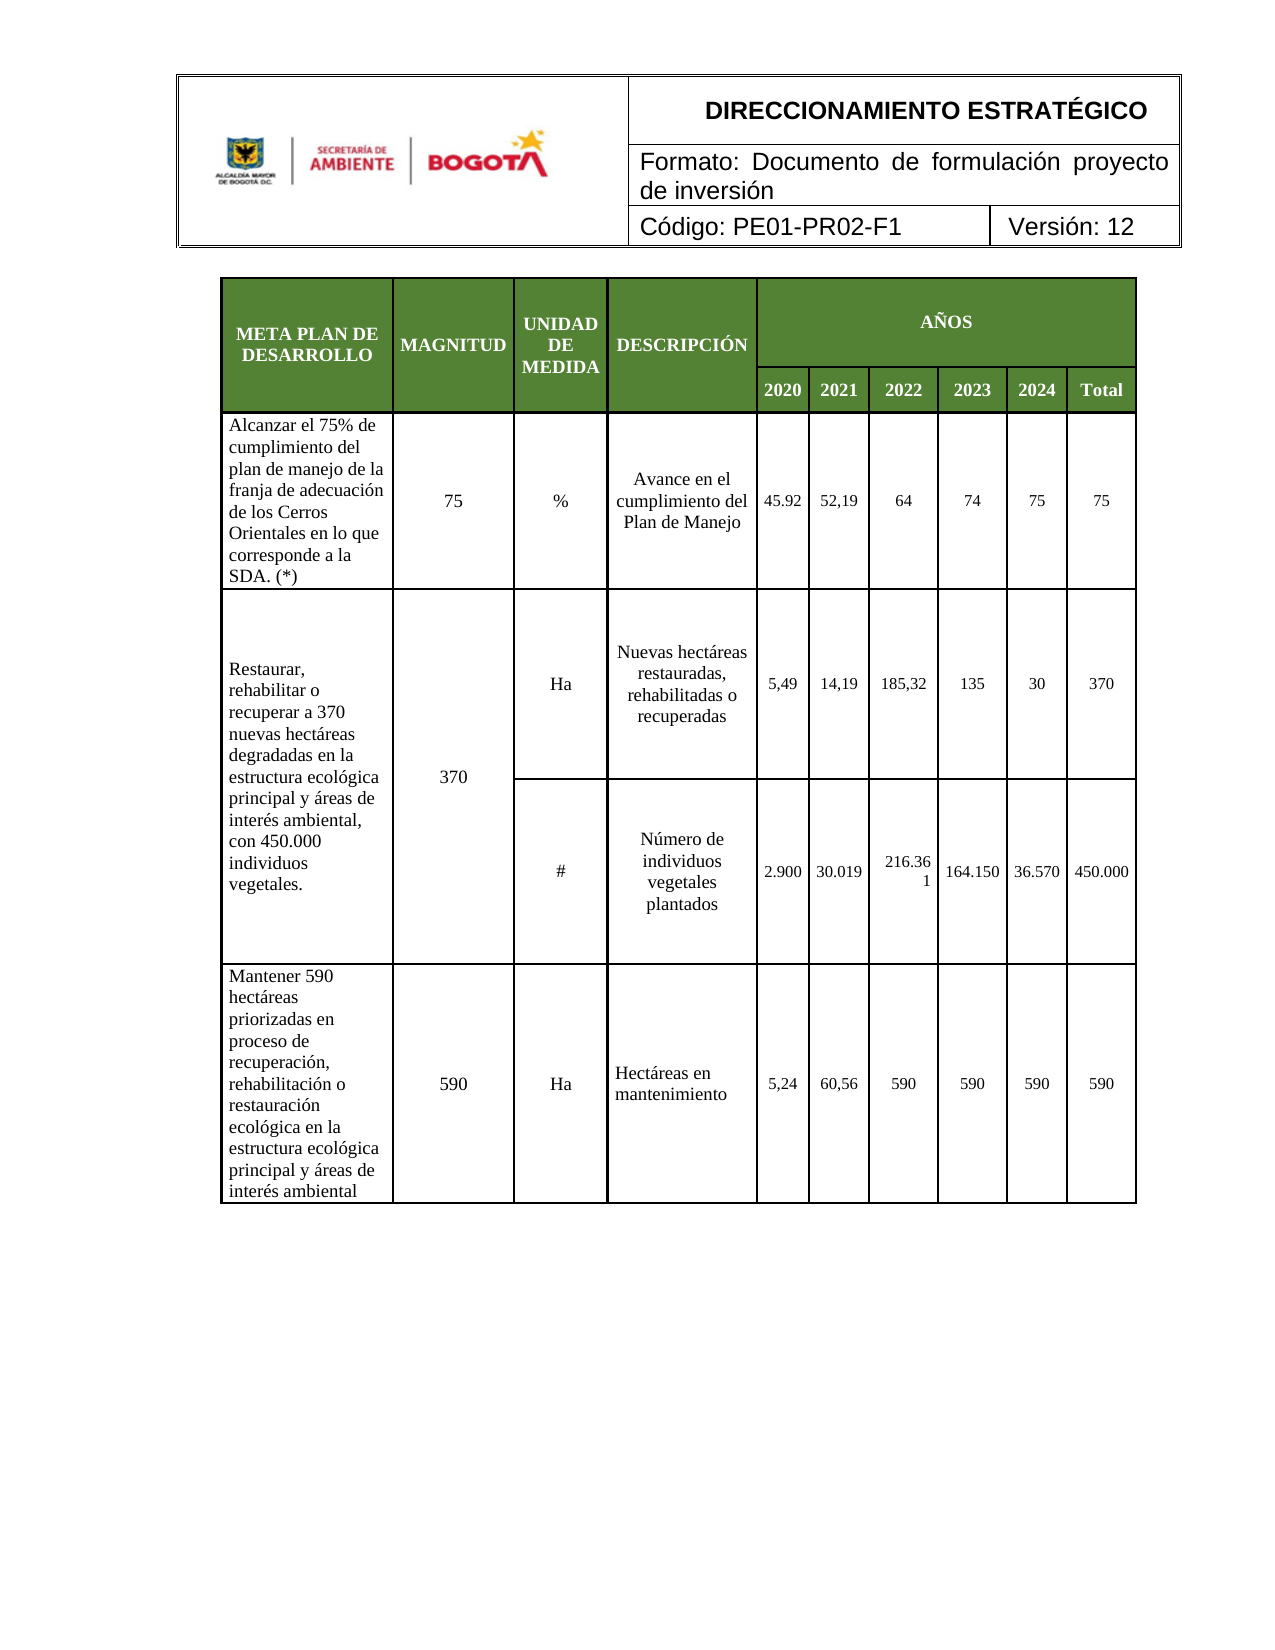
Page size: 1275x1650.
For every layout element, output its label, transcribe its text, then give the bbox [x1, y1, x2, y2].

table_cell Número de individuos vegetales plantados [609, 780, 756, 963]
table_cell 590 [1008, 965, 1066, 1202]
table_cell 216.361 [870, 780, 937, 963]
table_cell Hectáreas en mantenimiento [609, 965, 756, 1202]
table_cell 75 [1008, 414, 1066, 588]
table_cell 45.92 [758, 414, 808, 588]
table_cell Restaurar, rehabilitar o recuperar a 370 nuevas hectáreas degradadas en la estructura ecológica principal y áreas de interés ambiental, con 450.000 individuos vegetales. [223, 590, 392, 963]
table_cell 14,19 [810, 590, 868, 777]
table_cell 2021 [810, 368, 868, 411]
table_cell 36.570 [1008, 780, 1066, 963]
table_cell 2020 [758, 368, 808, 411]
table_cell [223, 366, 392, 411]
table_cell 2.900 [758, 780, 808, 963]
table_cell META PLAN DE DESARROLLO [223, 320, 392, 366]
table_cell 590 [1068, 965, 1135, 1202]
table_cell 74 [939, 414, 1006, 588]
table_cell # [515, 780, 606, 963]
table_cell Avance en el cumplimiento del Plan de Manejo [609, 414, 756, 588]
table_cell 2023 [939, 368, 1006, 411]
table_cell 5,24 [758, 965, 808, 1202]
table_cell 370 [1068, 590, 1135, 777]
table_header UNIDAD DE MEDIDA [515, 279, 606, 411]
table_header [223, 279, 392, 320]
table_cell 52,19 [810, 414, 868, 588]
table_cell 5,49 [758, 590, 808, 777]
table_cell 60,56 [810, 965, 868, 1202]
table_cell 2024 [1008, 368, 1066, 411]
table_cell 30 [1008, 590, 1066, 777]
table_cell 590 [870, 965, 937, 1202]
table_cell 30.019 [810, 780, 868, 963]
table_cell 450.000 [1068, 780, 1135, 963]
picture [189, 102, 580, 219]
table_cell Nuevas hectáreas restauradas, rehabilitadas o recuperadas [609, 590, 756, 777]
table_cell Total [1068, 368, 1135, 411]
table_cell 590 [939, 965, 1006, 1202]
table_cell 2022 [870, 368, 937, 411]
table_cell % [515, 414, 606, 588]
table_cell 75 [1068, 414, 1135, 588]
table_cell Mantener 590 hectáreas priorizadas en proceso de recuperación, rehabilitación o restauración ecológica en la estructura ecológica principal y áreas de interés ambiental [223, 965, 392, 1202]
table_cell Alcanzar el 75% de cumplimiento del plan de manejo de la franja de adecuación de los Cerros Orientales en lo que corresponde a la SDA. (*) [223, 414, 392, 588]
table_cell Ha [515, 590, 606, 777]
table_header AÑOS [758, 279, 1135, 366]
table_cell 64 [870, 414, 937, 588]
table_cell 185,32 [870, 590, 937, 777]
table_cell 164.150 [939, 780, 1006, 963]
table_cell 370 [394, 590, 513, 963]
table_cell 135 [939, 590, 1006, 777]
table_cell Ha [515, 965, 606, 1202]
table_cell 590 [394, 965, 513, 1202]
table_header DESCRIPCIÓN [609, 279, 756, 411]
table_header MAGNITUD [394, 279, 513, 411]
table_cell 75 [394, 414, 513, 588]
